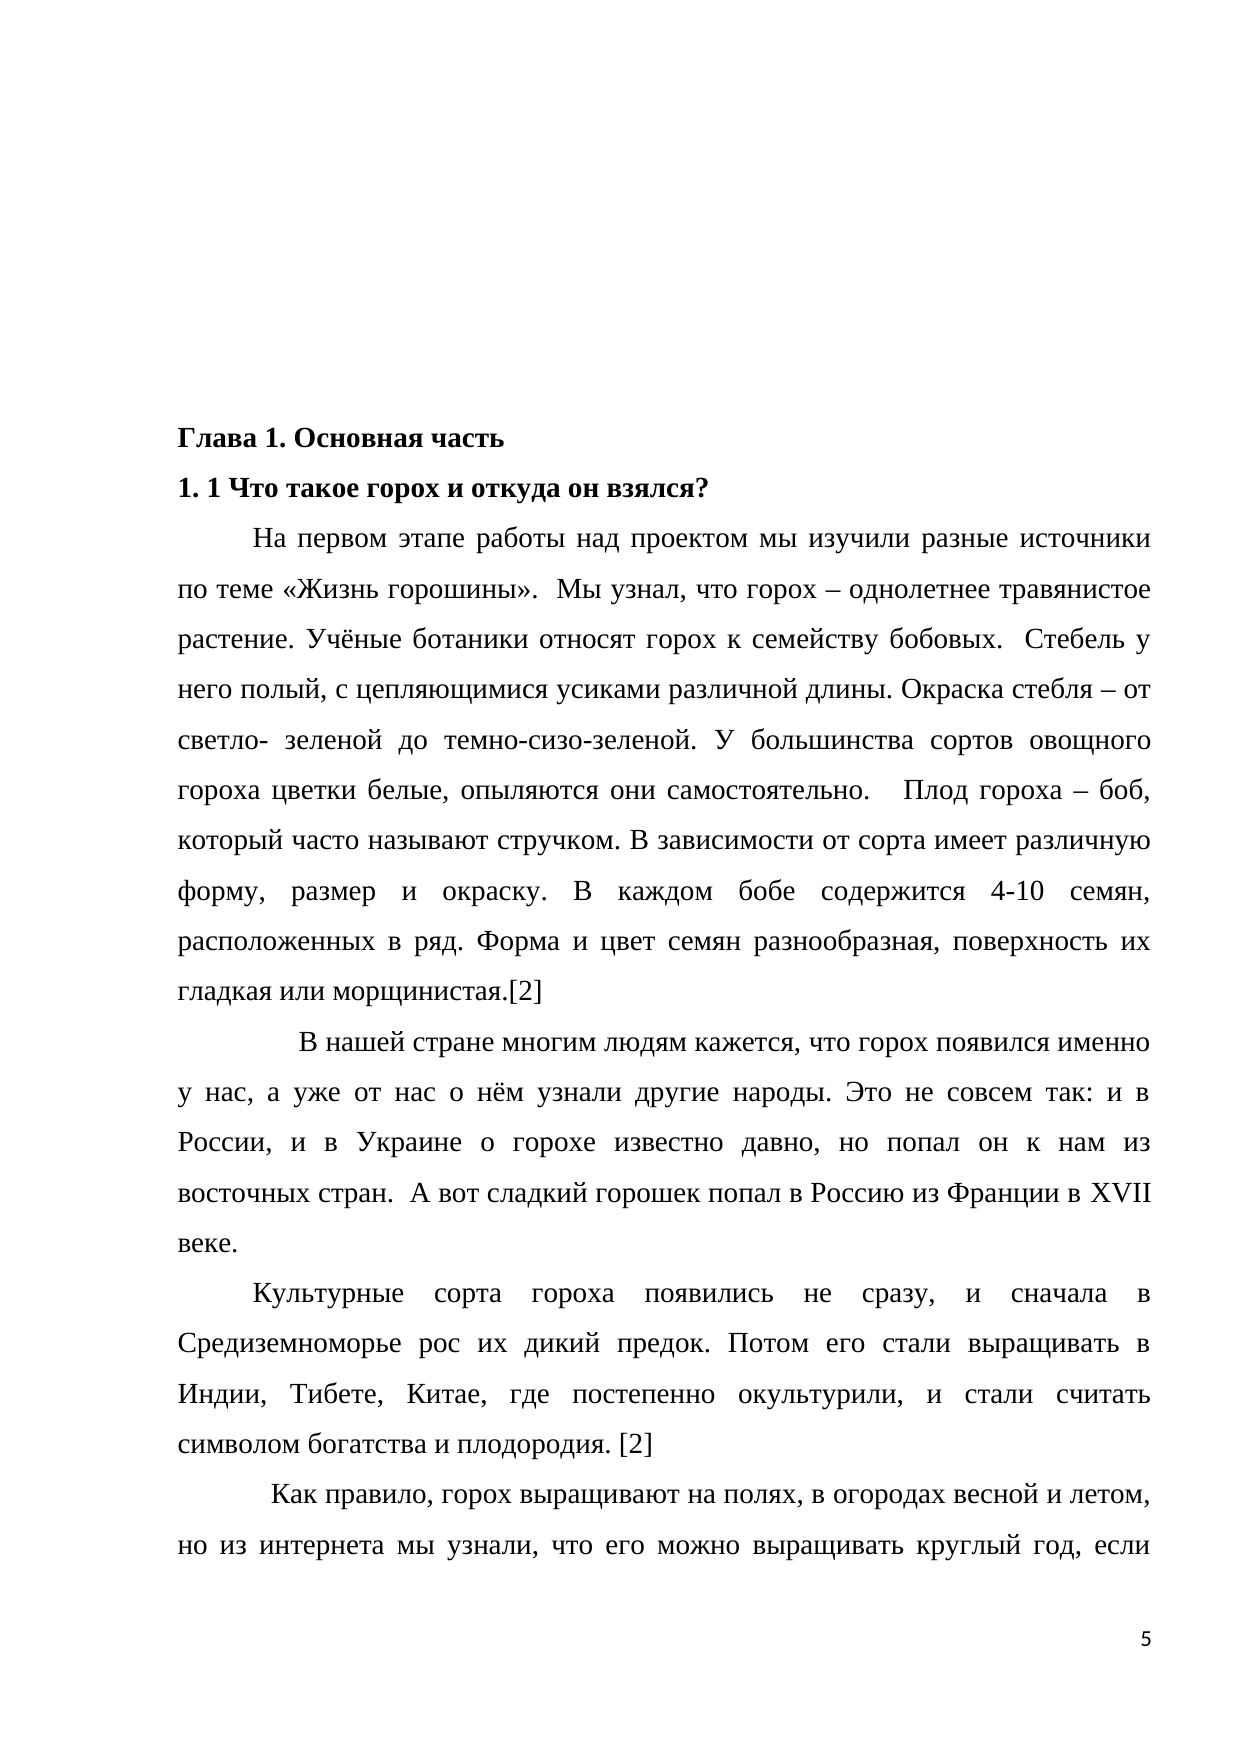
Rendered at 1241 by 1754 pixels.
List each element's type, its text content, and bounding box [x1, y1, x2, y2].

text 1. 1 Что такое горох и откуда он взялся? [177, 470, 1152, 504]
text На первом этапе работы над проектом мы изучили разные источники по теме «Жизнь горошины». Мы узнал, что горох – однолетнее травянистое растение. Учёные ботаники относят горох к семейству бобовых. Стебель у него полый, с цепляющимися усиками различной длины. Окраска стебля – от светло- зеленой до темно-сизо-зеленой. У большинства сортов овощного гороха цветки белые, опыляются они самостоятельно. Плод гороха – боб, который часто называют стручком. В зависимости от сорта имеет различную форму, размер и окраску. В каждом бобе содержится 4-10 семян, расположенных в ряд. Форма и цвет семян разнообразная, поверхность их гладкая или морщинистая.[2] [177, 521, 1152, 1007]
text В нашей стране многим людям кажется, что горох появился именно у нас, а уже от нас о нём узнали другие народы. Это не совсем так: и в России, и в Украине о горохе известно давно, но попал он к нам из восточных стран. А вот сладкий горошек попал в Россию из Франции в XVII веке. Культурные сорта гороха появились не сразу, и сначала в Средиземноморье рос их дикий предок. Потом его стали выращивать в Индии, Тибете, Китае, где постепенно окультурили, и стали считать символом богатства и плодородия. [2] [177, 1024, 1152, 1460]
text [177, 1477, 1152, 1560]
text Глава 1. Основная часть [177, 420, 1152, 453]
